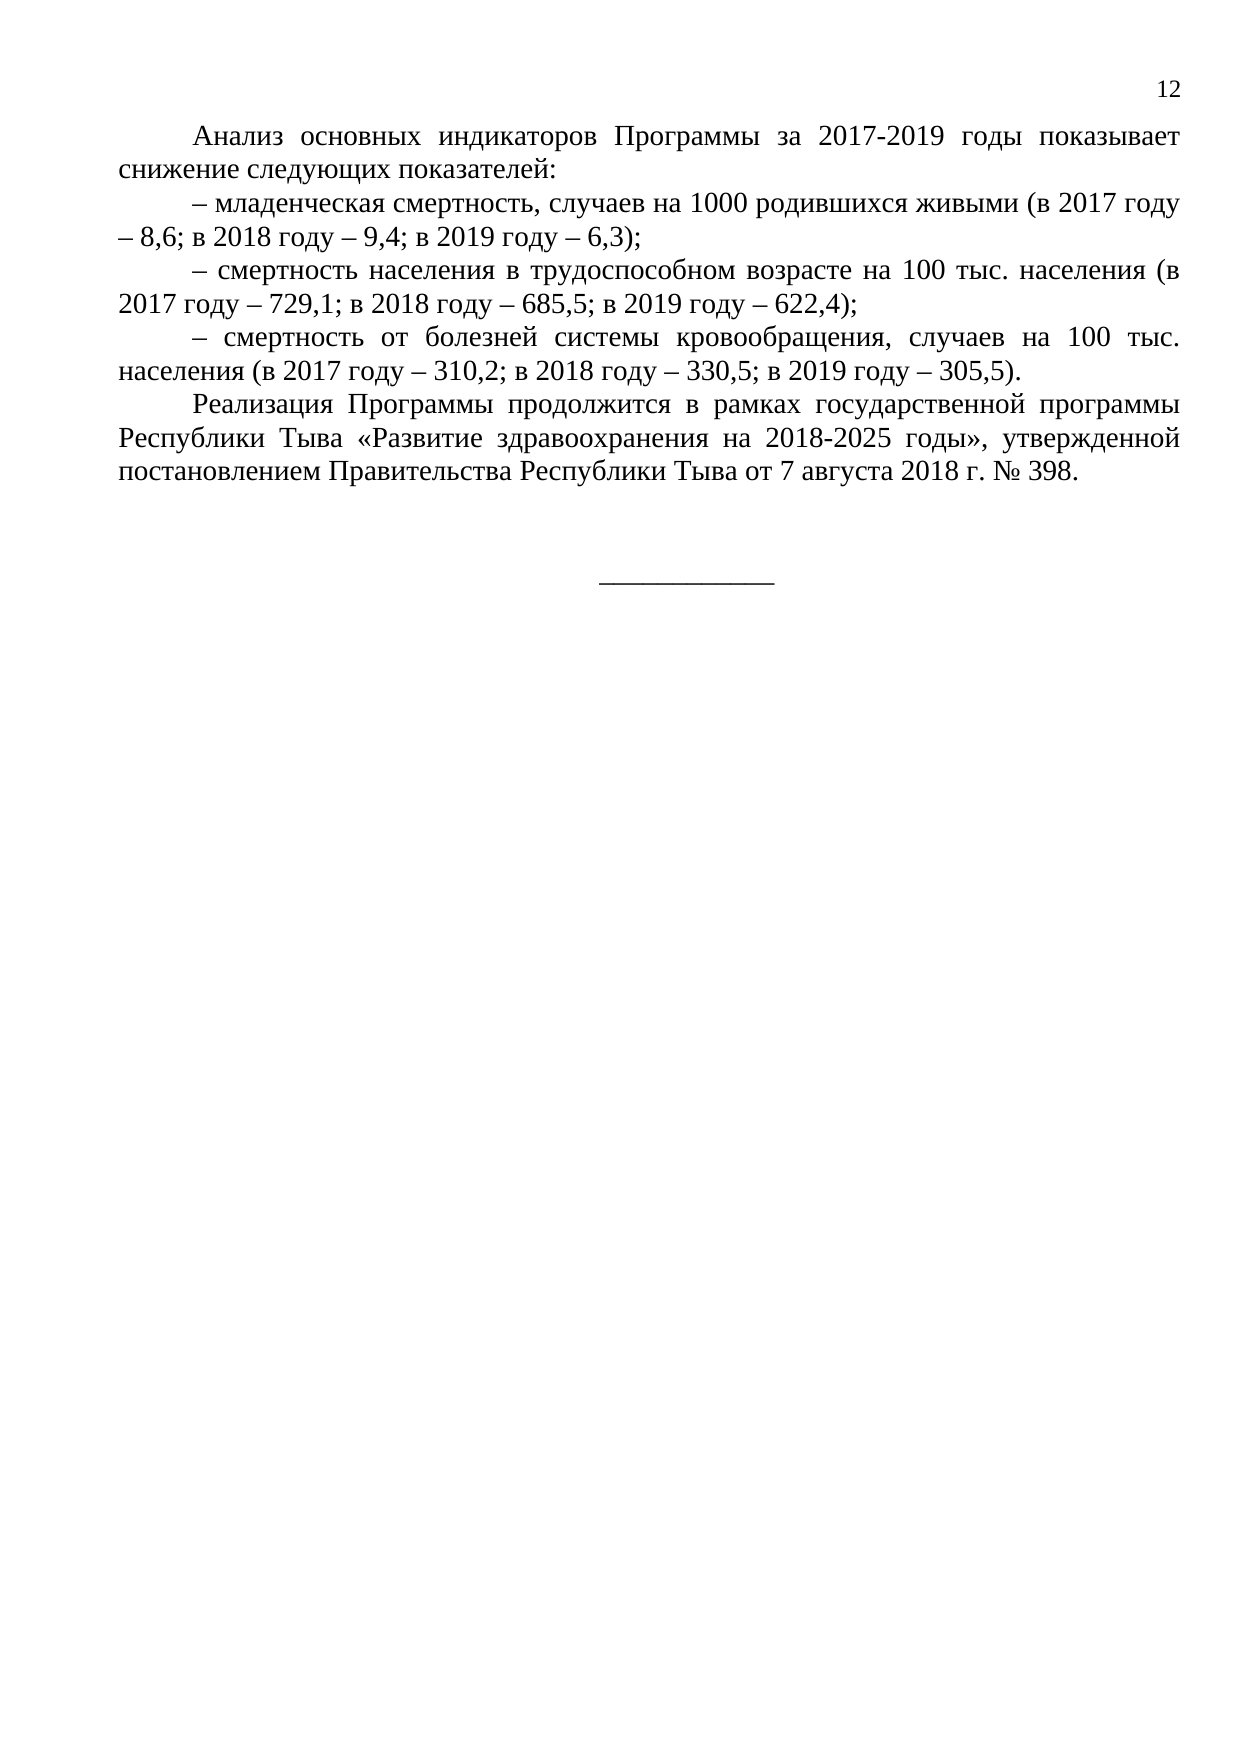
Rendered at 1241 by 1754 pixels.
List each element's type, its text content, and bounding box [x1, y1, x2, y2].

text Реализация Программы продолжится в рамках государственной программы Республики Тыва «Развитие здравоохранения на 2018-2025 годы», утвержденной постановлением Правительства Республики Тыва от 7 августа 2018 г. № 398. [118, 386, 1181, 487]
text – младенческая смертность, случаев на 1000 родившихся живыми (в 2017 году – 8,6; в 2018 году – 9,4; в 2019 году – 6,3); [118, 185, 1181, 252]
text ____________ [118, 554, 1181, 588]
text Анализ основных индикаторов Программы за 2017-2019 годы показывает снижение следующих показателей: [118, 118, 1181, 185]
text – смертность от болезней системы кровообращения, случаев на 100 тыс. населения (в 2017 году – 310,2; в 2018 году – 330,5; в 2019 году – 305,5). [118, 319, 1181, 386]
text – смертность населения в трудоспособном возрасте на 100 тыс. населения (в 2017 году – 729,1; в 2018 году – 685,5; в 2019 году – 622,4); [118, 252, 1181, 319]
